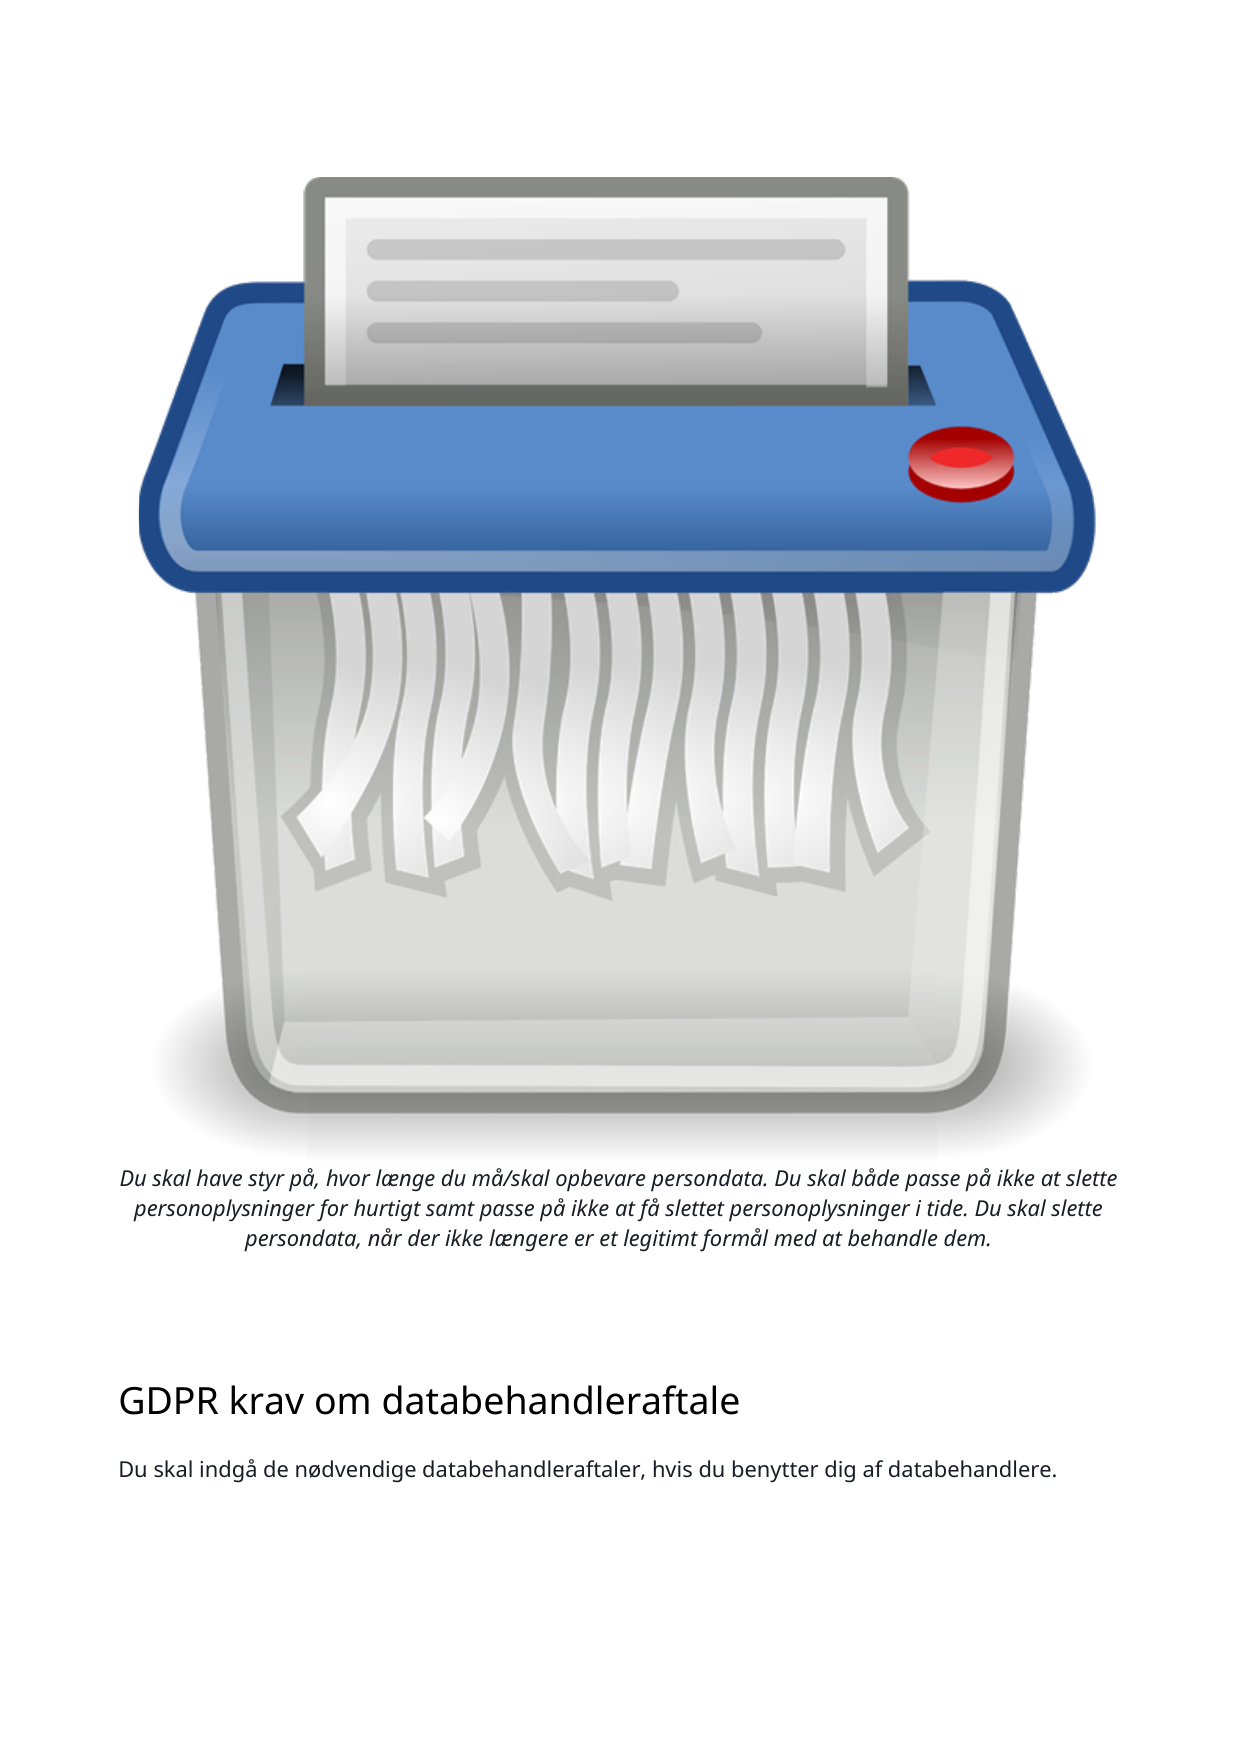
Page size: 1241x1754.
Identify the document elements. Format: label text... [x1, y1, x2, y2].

text Du skal indgå de nødvendige databehandleraftaler, hvis du benytter dig af databehandlere. [118, 1454, 1122, 1483]
text GDPR krav om databehandleraftale [118, 1374, 1122, 1426]
picture [138, 177, 1102, 1164]
